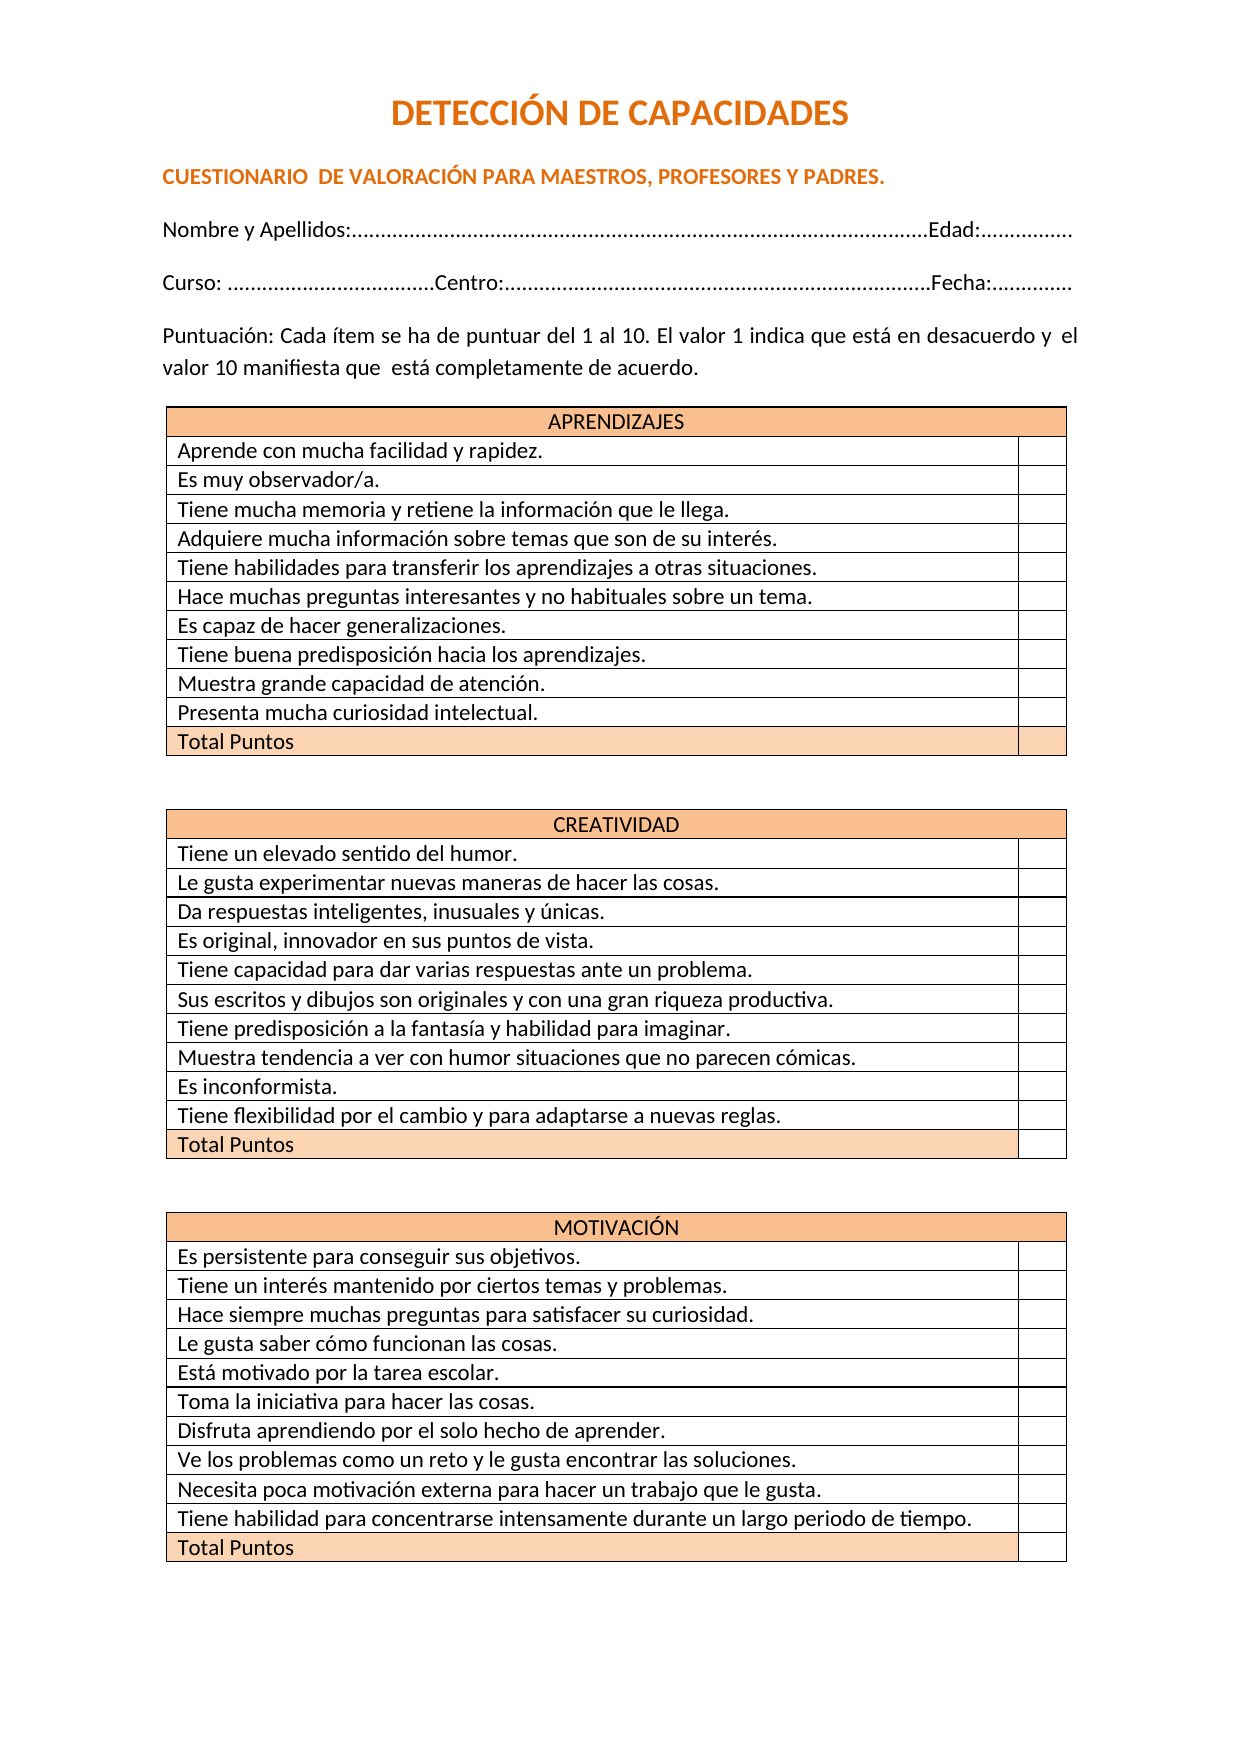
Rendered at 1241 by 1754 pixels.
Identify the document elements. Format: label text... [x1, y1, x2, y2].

table_cell [1019, 869, 1066, 896]
table_cell [1019, 1101, 1066, 1129]
text Puntuación: Cada ítem se ha de puntuar del 1 al 10. El valor 1 indica que está en desacuerdo y el valor 10 manifiesta que está completamente de acuerdo. [162, 321, 1078, 381]
table_cell [1019, 1475, 1066, 1503]
table_cell [1019, 1359, 1066, 1386]
table_cell [1019, 927, 1066, 954]
table_cell Tiene flexibilidad por el cambio y para adaptarse a nuevas reglas. [167, 1101, 1018, 1129]
table_cell Hace muchas preguntas interesantes y no habituales sobre un tema. [167, 582, 1018, 610]
table_cell [1019, 1504, 1066, 1532]
table_header CREATIVIDAD [167, 810, 1066, 838]
table_cell Tiene buena predisposición hacia los aprendizajes. [167, 640, 1018, 668]
table_cell [1019, 1388, 1066, 1416]
table_cell [1019, 466, 1066, 494]
text CUESTIONARIO DE VALORACIÓN PARA MAESTROS, PROFESORES Y PADRES. [162, 162, 1078, 190]
table_cell Presenta mucha curiosidad intelectual. [167, 698, 1018, 726]
table_cell Disfruta aprendiendo por el solo hecho de aprender. [167, 1417, 1018, 1444]
table_cell [1019, 553, 1066, 581]
table_cell Tiene habilidad para concentrarse intensamente durante un largo periodo de tiempo. [167, 1504, 1018, 1532]
table_cell Necesita poca motivación externa para hacer un trabajo que le gusta. [167, 1475, 1018, 1503]
table_cell [1019, 727, 1066, 755]
table_cell [1019, 640, 1066, 668]
table_cell Tiene habilidades para transferir los aprendizajes a otras situaciones. [167, 553, 1018, 581]
table_cell [1019, 1130, 1066, 1158]
table_cell Ve los problemas como un reto y le gusta encontrar las soluciones. [167, 1446, 1018, 1474]
table_cell Tiene un interés mantenido por ciertos temas y problemas. [167, 1271, 1018, 1299]
table_cell [1019, 1446, 1066, 1474]
table_cell [1019, 1533, 1066, 1561]
table_cell Está motivado por la tarea escolar. [167, 1359, 1018, 1386]
table_cell Hace siempre muchas preguntas para satisfacer su curiosidad. [167, 1300, 1018, 1328]
text Nombre y Apellidos:....................................................................................................Edad:................ [162, 215, 1078, 243]
table_cell Tiene mucha memoria y retiene la información que le llega. [167, 495, 1018, 523]
table_cell [1019, 1014, 1066, 1042]
table_cell Toma la iniciativa para hacer las cosas. [167, 1388, 1018, 1416]
table_cell [1019, 1271, 1066, 1299]
table_cell [1019, 1300, 1066, 1328]
table_header APRENDIZAJES [167, 408, 1066, 436]
table_cell [1019, 611, 1066, 639]
table_cell Tiene un elevado sentido del humor. [167, 839, 1018, 867]
table_cell [1019, 1043, 1066, 1071]
text DETECCIÓN DE CAPACIDADES [177, 89, 1063, 134]
table_cell Total Puntos [167, 1533, 1018, 1561]
table_cell Es capaz de hacer generalizaciones. [167, 611, 1018, 639]
table_cell Da respuestas inteligentes, inusuales y únicas. [167, 898, 1018, 926]
table_cell [1019, 1242, 1066, 1270]
table_cell Le gusta experimentar nuevas maneras de hacer las cosas. [167, 869, 1018, 896]
table_cell [1019, 437, 1066, 464]
table_cell Tiene capacidad para dar varias respuestas ante un problema. [167, 956, 1018, 984]
table_cell [1019, 669, 1066, 697]
text Curso: ....................................Centro:..........................................................................Fecha:.............. [162, 268, 1078, 296]
table_header MOTIVACIÓN [167, 1213, 1066, 1241]
table_cell Muestra grande capacidad de atención. [167, 669, 1018, 697]
table_cell [1019, 839, 1066, 867]
table_cell [1019, 1072, 1066, 1100]
table_cell [1019, 898, 1066, 926]
table_cell [1019, 1417, 1066, 1444]
table_cell Total Puntos [167, 727, 1018, 755]
table_cell Muestra tendencia a ver con humor situaciones que no parecen cómicas. [167, 1043, 1018, 1071]
table_cell Es original, innovador en sus puntos de vista. [167, 927, 1018, 954]
table_cell [1019, 495, 1066, 523]
table_cell [1019, 956, 1066, 984]
table_cell Total Puntos [167, 1130, 1018, 1158]
table_cell Es inconformista. [167, 1072, 1018, 1100]
table_cell Es muy observador/a. [167, 466, 1018, 494]
table_cell Es persistente para conseguir sus objetivos. [167, 1242, 1018, 1270]
table_cell Tiene predisposición a la fantasía y habilidad para imaginar. [167, 1014, 1018, 1042]
table_cell [1019, 985, 1066, 1013]
table_cell Aprende con mucha facilidad y rapidez. [167, 437, 1018, 464]
table_cell Le gusta saber cómo funcionan las cosas. [167, 1329, 1018, 1357]
table_cell [1019, 524, 1066, 552]
table_cell [1019, 1329, 1066, 1357]
table_cell [1019, 582, 1066, 610]
table_cell Adquiere mucha información sobre temas que son de su interés. [167, 524, 1018, 552]
table_cell [1019, 698, 1066, 726]
table_cell Sus escritos y dibujos son originales y con una gran riqueza productiva. [167, 985, 1018, 1013]
